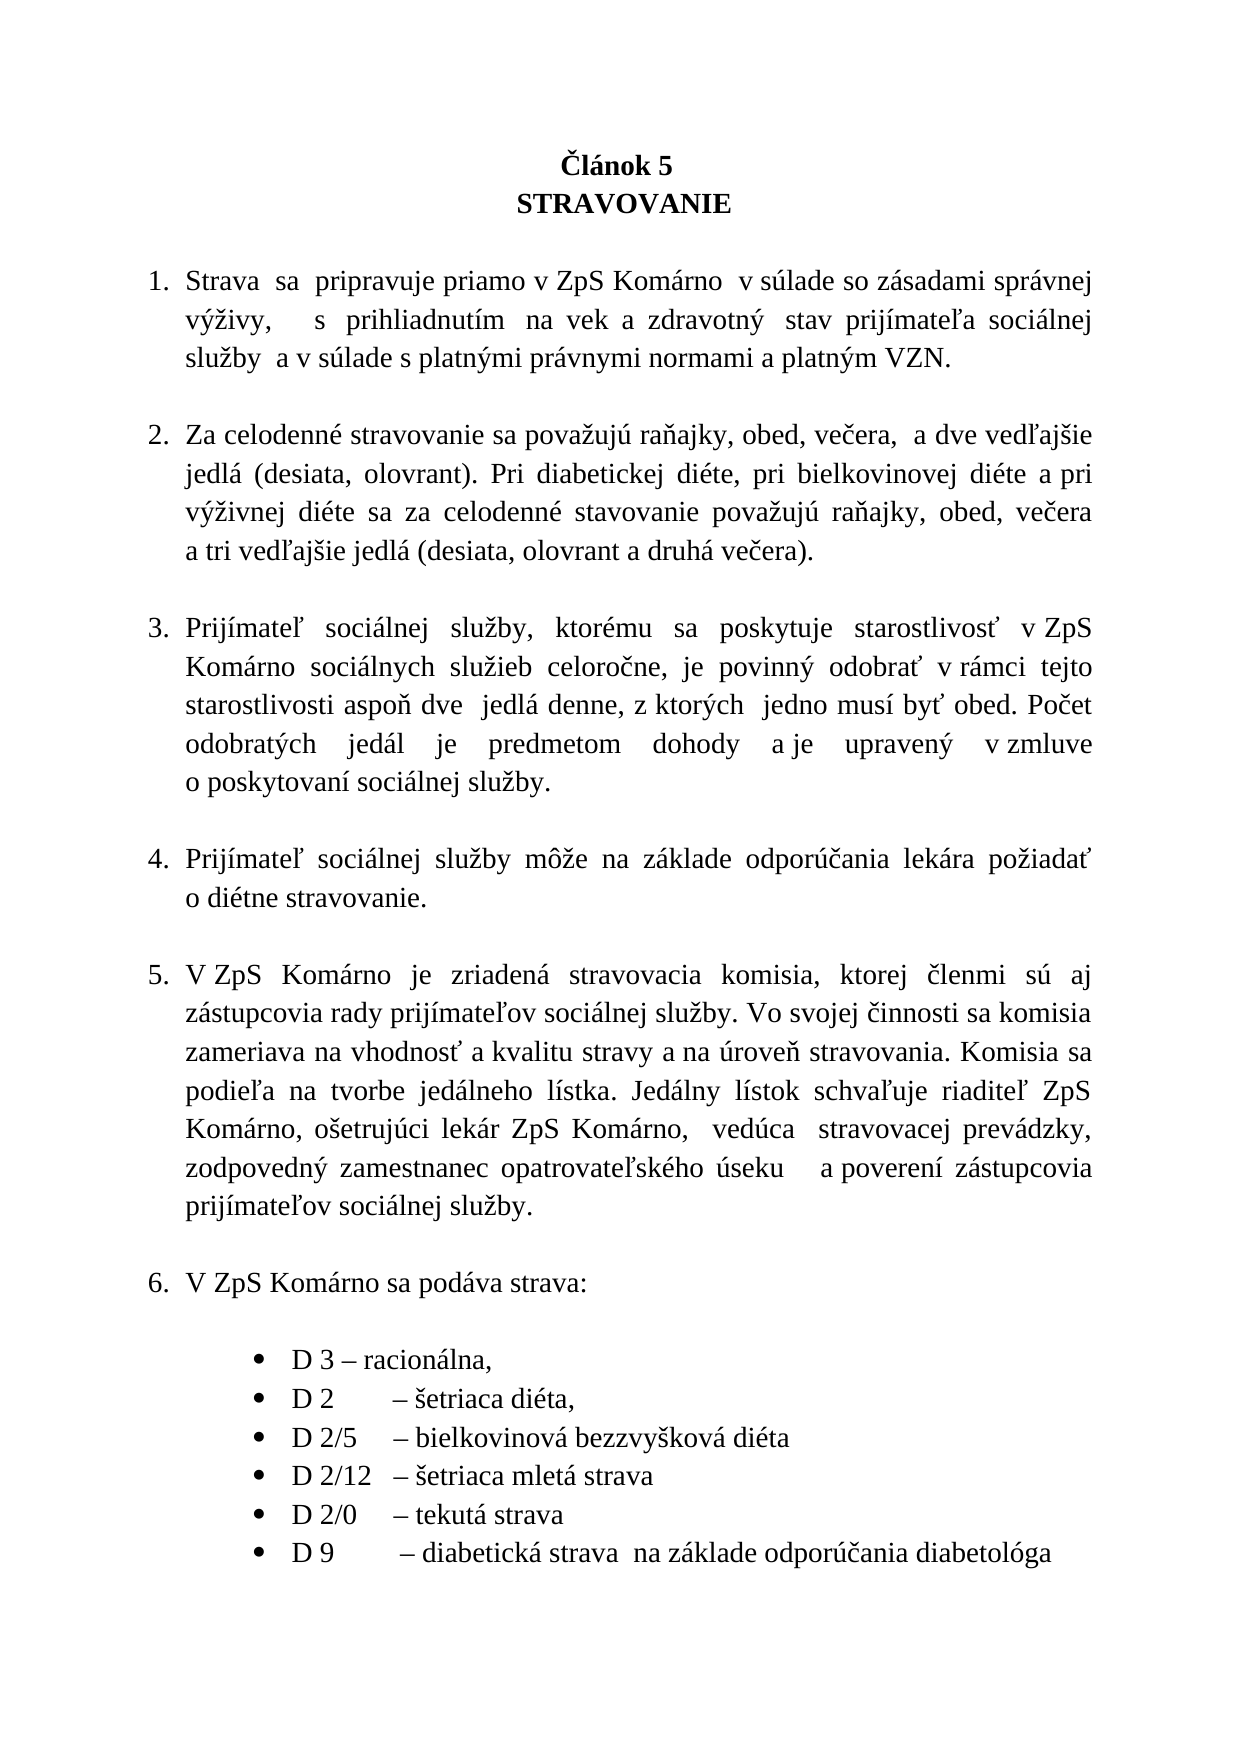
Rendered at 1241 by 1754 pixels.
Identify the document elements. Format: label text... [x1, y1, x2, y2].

list Strava sa pripravuje priamo v ZpS Komárno v súlade so zásadami správnej výživy, s prihliadnutím na vek a zdravotný stav prijímateľa sociálnej služby a v súlade s platnými právnymi normami a platným VZN. [148, 263, 1093, 374]
list Za celodenné stravovanie sa považujú raňajky, obed, večera, a dve vedľajšie jedlá (desiata, olovrant). Pri diabetickej diéte, pri bielkovinovej diéte a pri výživnej diéte sa za celodenné stavovanie považujú raňajky, obed, večera a tri vedľajšie jedlá (desiata, olovrant a druhá večera). [148, 417, 1093, 567]
list Prijímateľ sociálnej služby, ktorému sa poskytuje starostlivosť v ZpS Komárno sociálnych služieb celoročne, je povinný odobrať v rámci tejto starostlivosti aspoň dve jedlá denne, z ktorých jedno musí byť obed. Počet odobratých jedál je predmetom dohody a je upravený v zmluve o poskytovaní sociálnej služby. [148, 610, 1093, 798]
list Prijímateľ sociálnej služby môže na základe odporúčania lekára požiadať o diétne stravovanie. [148, 841, 1093, 913]
list D 2/0 – tekutá strava [254, 1497, 1093, 1531]
text Článok 5 [443, 148, 1093, 181]
list D 2 – šetriaca diéta, [254, 1381, 1093, 1415]
list D 2/5 – bielkovinová bezzvyšková diéta [254, 1420, 1093, 1453]
list D 2/12 – šetriaca mletá strava [254, 1458, 1093, 1492]
list D 3 – racionálna, [254, 1342, 1093, 1376]
list D 9 – diabetická strava na základe odporúčania diabetológa [254, 1536, 1093, 1569]
list V ZpS Komárno je zriadená stravovacia komisia, ktorej členmi sú aj zástupcovia rady prijímateľov sociálnej služby. Vo svojej činnosti sa komisia zameriava na vhodnosť a kvalitu stravy a na úroveň stravovania. Komisia sa podieľa na tvorbe jedálneho lístka. Jedálny lístok schvaľuje riaditeľ ZpS Komárno, ošetrujúci lekár ZpS Komárno, vedúca stravovacej prevádzky, zodpovedný zamestnanec opatrovateľského úseku a poverení zástupcovia prijímateľov sociálnej služby. [148, 957, 1093, 1222]
list V ZpS Komárno sa podáva strava: [148, 1265, 1093, 1299]
text STRAVOVANIE [516, 186, 1093, 220]
